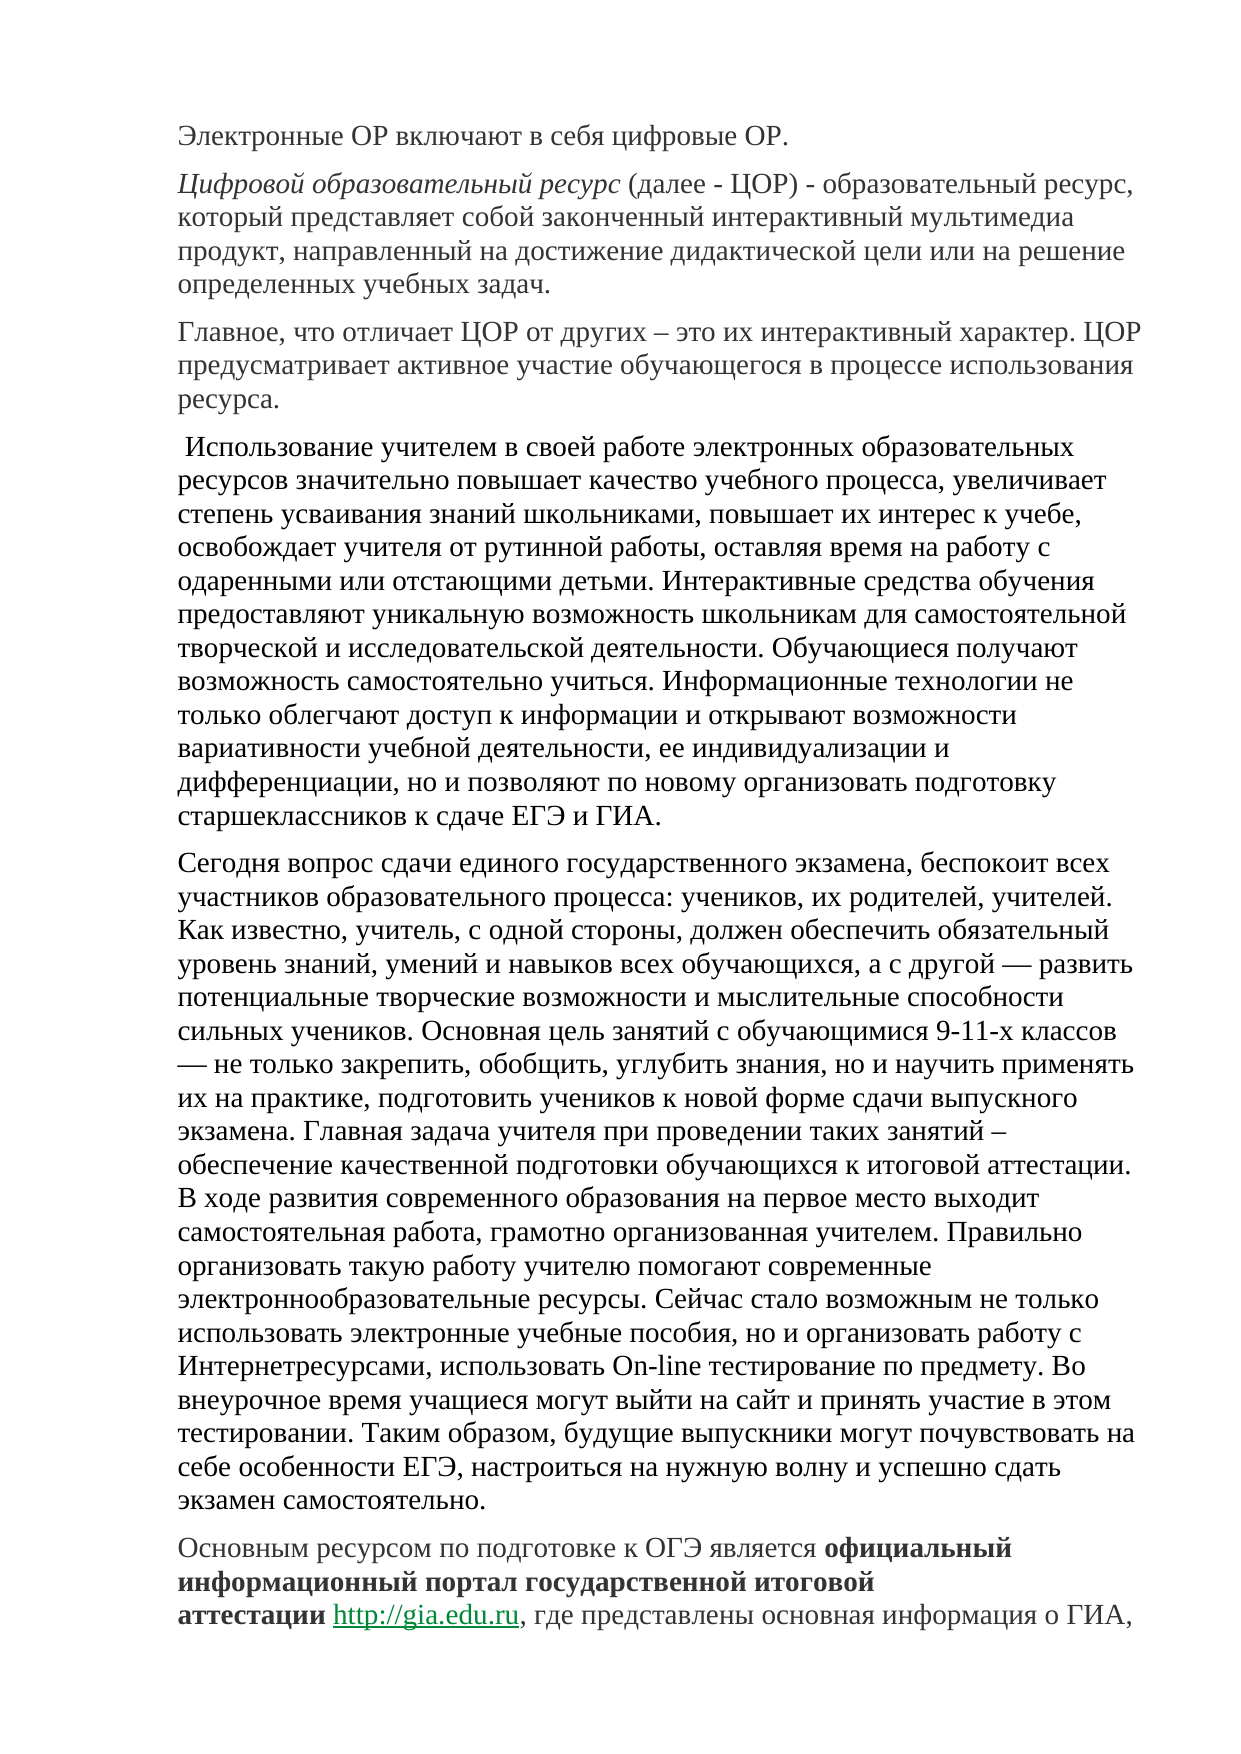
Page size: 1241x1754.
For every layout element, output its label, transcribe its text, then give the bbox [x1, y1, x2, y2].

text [177, 1530, 1152, 1631]
text Главное, что отличает ЦОР от других – это их интерактивный характер. ЦОР предусматривает активное участие обучающегося в процессе использования ресурса. [177, 314, 1152, 414]
text Сегодня вопрос сдачи единого государственного экзамена, беспокоит всех участников образовательного процесса: учеников, их родителей, учителей. Как известно, учитель, с одной стороны, должен обеспечить обязательный уровень знаний, умений и навыков всех обучающихся, а с другой — развить потенциальные творческие возможности и мыслительные способности сильных учеников. Основная цель занятий с обучающимися 9-11-х классов — не только закрепить, обобщить, углубить знания, но и научить применять их на практике, подготовить учеников к новой форме сдачи выпускного экзамена. Главная задача учителя при проведении таких занятий – обеспечение качественной подготовки обучающихся к итоговой аттестации. В ходе развития современного образования на первое место выходит самостоятельная работа, грамотно организованная учителем. Правильно организовать такую работу учителю помогают современные электроннообразовательные ресурсы. Сейчас стало возможным не только использовать электронные учебные пособия, но и организовать работу с Интернетресурсами, использовать On-line тестирование по предмету. Во внеурочное время учащиеся могут выйти на сайт и принять участие в этом тестировании. Таким образом, будущие выпускники могут почувствовать на себе особенности ЕГЭ, настроиться на нужную волну и успешно сдать экзамен самостоятельно. [177, 845, 1152, 1516]
text Использование учителем в своей работе электронных образовательных ресурсов значительно повышает качество учебного процесса, увеличивает степень усваивания знаний школьниками, повышает их интерес к учебе, освобождает учителя от рутинной работы, оставляя время на работу с одаренными или отстающими детьми. Интерактивные средства обучения предоставляют уникальную возможность школьникам для самостоятельной творческой и исследовательской деятельности. Обучающиеся получают возможность самостоятельно учиться. Информационные технологии не только облегчают доступ к информации и открывают возможности вариативности учебной деятельности, ее индивидуализации и дифференциации, но и позволяют по новому организовать подготовку старшеклассников к сдаче ЕГЭ и ГИА. [177, 429, 1152, 831]
text Электронные ОР включают в себя цифровые ОР. [177, 118, 1152, 152]
text Цифровой образовательный ресурс (далее - ЦОР) - образовательный ресурс, который представляет собой законченный интерактивный мультимедиа продукт, направленный на достижение дидактической цели или на решение определенных учебных задач. [177, 166, 1152, 300]
